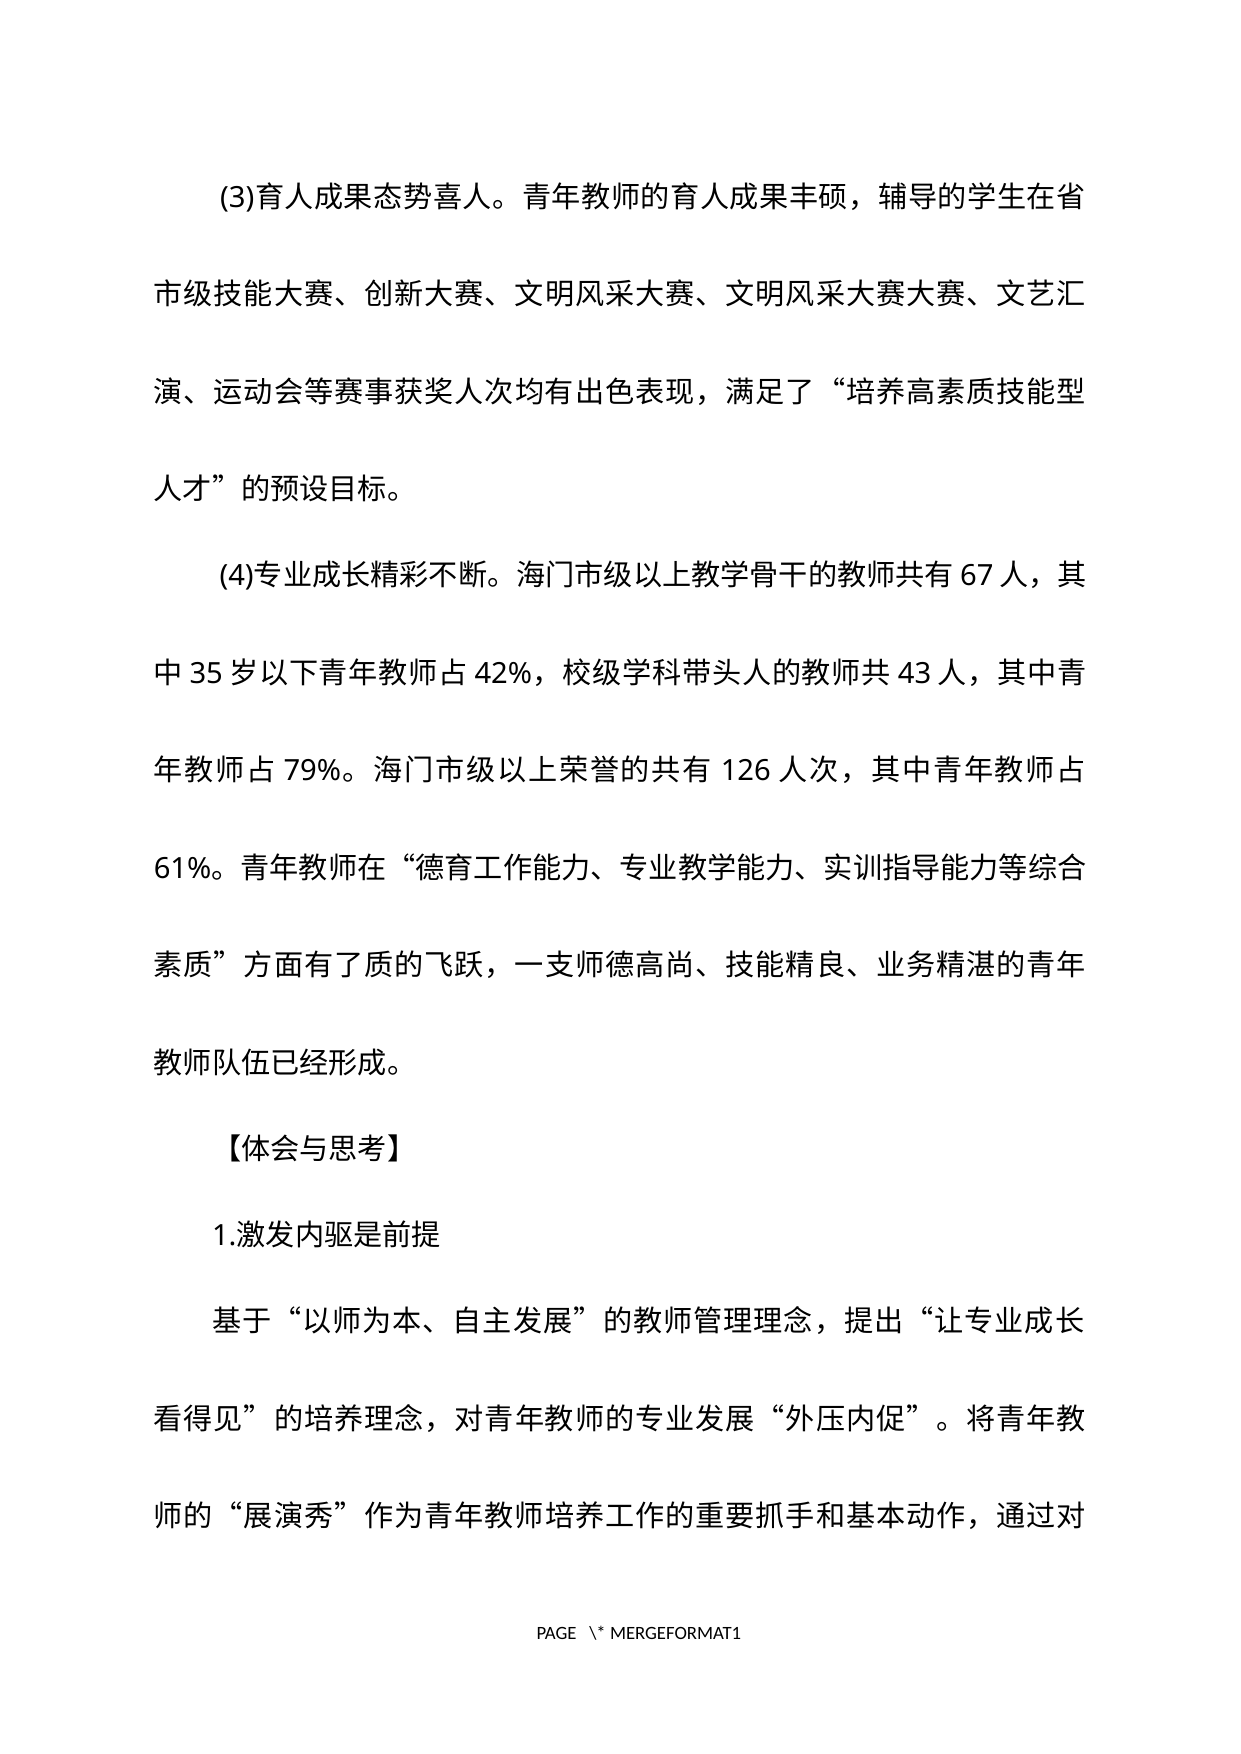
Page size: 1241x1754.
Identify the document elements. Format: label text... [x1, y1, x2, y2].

text 【体会与思考】 [153, 1114, 1087, 1179]
text (4)专业成长精彩不断。海门市级以上教学骨干的教师共有67人，其中35岁以下青年教师占42%，校级学科带头人的教师共43人，其中青年教师占79%。海门市级以上荣誉的共有126人次，其中青年教师占61%。青年教师在“德育工作能力、专业教学能力、实训指导能力等综合素质”方面有了质的飞跃，一支师德高尚、技能精良、业务精湛的青年教师队伍已经形成。 [153, 541, 1087, 1093]
text (3)育人成果态势喜人。青年教师的育人成果丰硕，辅导的学生在省市级技能大赛、创新大赛、文明风采大赛、文明风采大赛大赛、文艺汇演、运动会等赛事获奖人次均有出色表现，满足了“培养高素质技能型人才”的预设目标。 [153, 162, 1087, 519]
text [153, 1287, 1087, 1547]
text 1.激发内驱是前提 [153, 1200, 1087, 1265]
